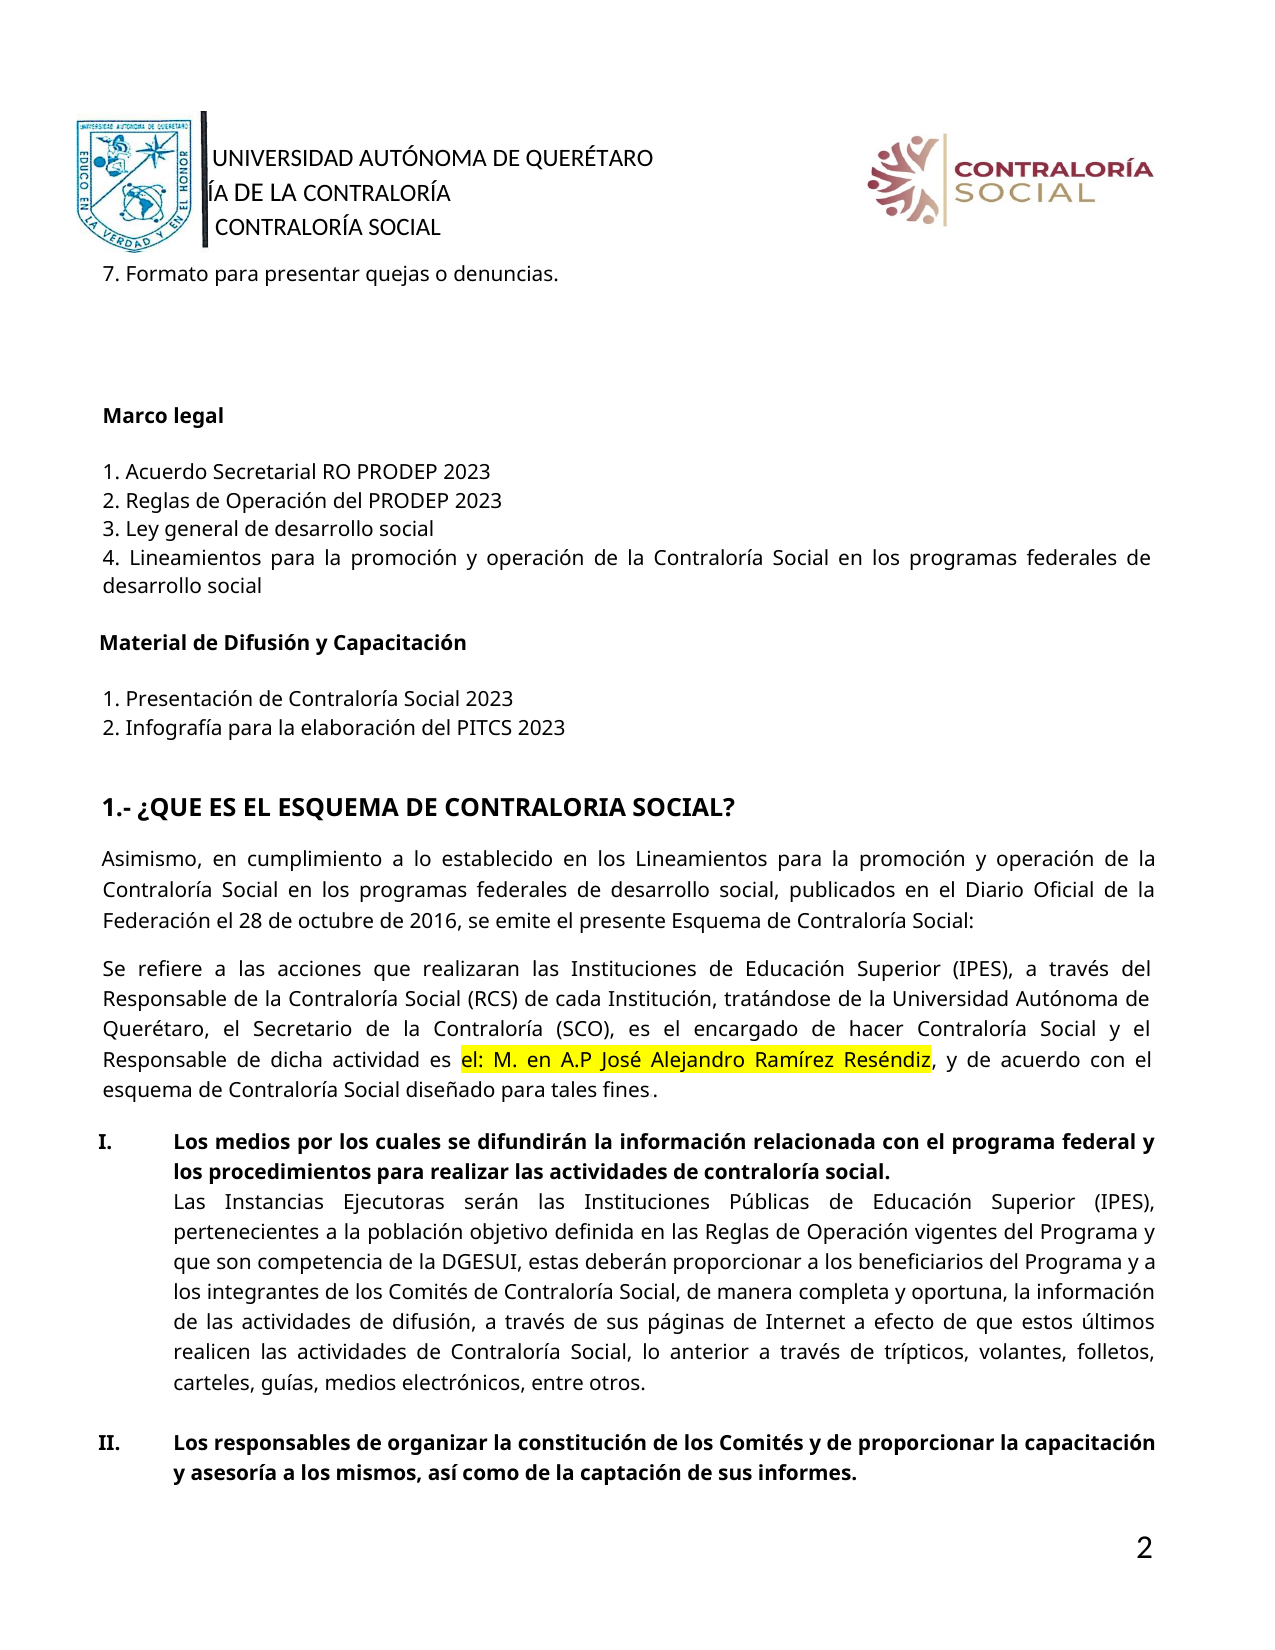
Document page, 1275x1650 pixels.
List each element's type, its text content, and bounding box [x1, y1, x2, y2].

list Las Instancias Ejecutoras serán las Instituciones Públicas de Educación Superior (IPES), pertenecientes a la población objetivo definida en las Reglas de Operación vigentes del Programa y que son competencia de la DGESUI, estas deberán proporcionar a los beneficiarios del Programa y a los integrantes de los Comités de Contraloría Social, de manera completa y oportuna, la información de las actividades de difusión, a través de sus páginas de Internet a efecto de que estos últimos realicen las actividades de Contraloría Social, lo anterior a través de trípticos, volantes, folletos, carteles, guías, medios electrónicos, entre otros. [173, 1187, 1157, 1396]
text 2. Infografía para la elaboración del PITCS 2023 [102, 713, 1152, 741]
text 3. Ley general de desarrollo social [102, 514, 1152, 543]
text Se refiere a las acciones que realizaran las Instituciones de Educación Superior (IPES), a través del Responsable de la Contraloría Social (RCS) de cada Institución, tratándose de la Universidad Autónoma de Querétaro, el Secretario de la Contraloría (SCO), es el encargado de hacer Contraloría Social y el Responsable de dicha actividad es el: M. en A.P José Alejandro Ramírez Reséndiz, y de acuerdo con el esquema de Contraloría Social diseñado para tales fines. [102, 954, 1152, 1103]
text Material de Difusión y Capacitación [99, 628, 1152, 656]
text 7. Formato para presentar quejas o denuncias. [102, 259, 1152, 287]
picture [835, 98, 1186, 231]
text 4. Lineamientos para la promoción y operación de la Contraloría Social en los programas federales de desarrollo social [102, 543, 1152, 599]
text Asimismo, en cumplimiento a lo establecido en los Lineamientos para la promoción y operación de la Contraloría Social en los programas federales de desarrollo social, publicados en el Diario Oficial de la Federación el 28 de octubre de 2016, se emite el presente Esquema de Contraloría Social: [101, 844, 1157, 934]
picture [76, 111, 209, 253]
list Los responsables de organizar la constitución de los Comités y de proporcionar la capacitación y asesoría a los mismos, así como de la captación de sus informes. [98, 1428, 1157, 1486]
list Los medios por los cuales se difundirán la información relacionada con el programa federal y los procedimientos para realizar las actividades de contraloría social. [98, 1127, 1157, 1185]
text 1.- ¿QUE ES EL ESQUEMA DE CONTRALORIA SOCIAL? [101, 790, 1157, 824]
text Marco legal [102, 401, 1152, 429]
text 1. Acuerdo Secretarial RO PRODEP 2023 [102, 457, 1152, 486]
text 2. Reglas de Operación del PRODEP 2023 [102, 486, 1152, 514]
text 1. Presentación de Contraloría Social 2023 [102, 684, 1152, 713]
